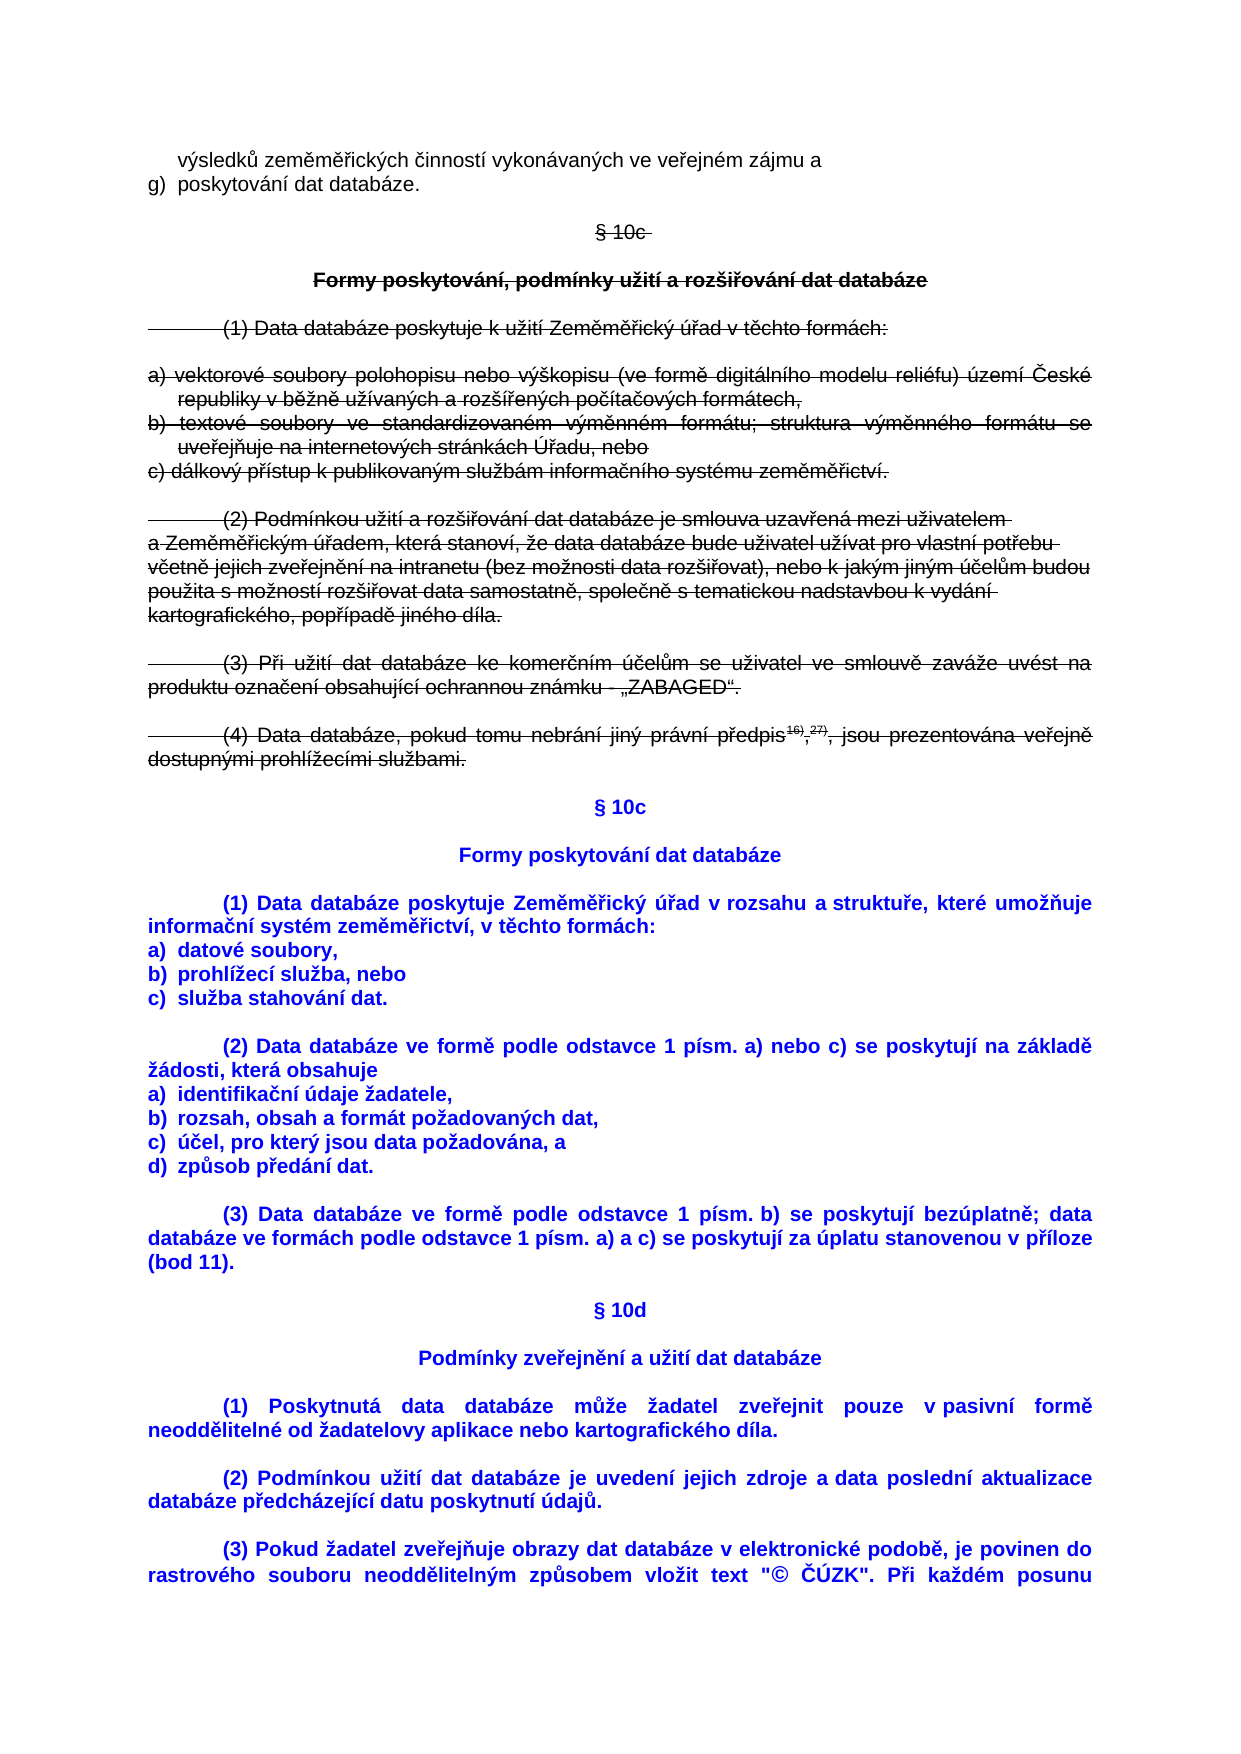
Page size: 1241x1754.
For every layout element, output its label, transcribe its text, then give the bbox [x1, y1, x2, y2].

text a) vektorové soubory polohopisu nebo výškopisu (ve formě digitálního modelu reliéfu) území České republiky v běžně užívaných a rozšířených počítačových formátech, [148, 363, 1092, 377]
text (1) Poskytnutá data databáze může žadatel zveřejnit pouze v pasivní formě neoddělitelné od žadatelovy aplikace nebo kartografického díla. [148, 1393, 1092, 1441]
text d) způsob předání dat. [148, 1154, 1092, 1178]
text Formy poskytování, podmínky užití a rozšiřování dat databáze [148, 267, 1092, 291]
text Podmínky zveřejnění a užití dat databáze [148, 1346, 1092, 1369]
text (1) Data databáze poskytuje k užití Zeměměřický úřad v těchto formách: [148, 315, 1092, 339]
text b) rozsah, obsah a formát požadovaných dat, [148, 1106, 1092, 1130]
text c) služba stahování dat. [148, 986, 1092, 1010]
text § 10c [148, 219, 1092, 243]
text (3) Data databáze ve formě podle odstavce 1 písm. b) se poskytují bezúplatně; data databáze ve formách podle odstavce 1 písm. a) a c) se poskytují za úplatu stanovenou v příloze (bod 11). [148, 1202, 1092, 1274]
text c) účel, pro který jsou data požadována, a [148, 1130, 1092, 1154]
text (1) Data databáze poskytuje Zeměměřický úřad v rozsahu a struktuře, které umožňuje informační systém zeměměřictví, v těchto formách: [148, 890, 1092, 938]
text b) prohlížecí služba, nebo [148, 962, 1092, 986]
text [148, 1537, 1092, 1588]
text (4) Data databáze, pokud tomu nebrání jiný právní předpis16),27), jsou prezentována veřejně dostupnými prohlížecími službami. [148, 723, 1092, 771]
text (3) Při užití dat databáze ke komerčním účelům se uživatel ve smlouvě zaváže uvést na produktu označení obsahující ochrannou známku - „ZABAGED“. [148, 651, 1092, 664]
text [148, 148, 1092, 172]
text (2) Podmínkou užití dat databáze je uvedení jejich zdroje a data poslední aktualizace databáze předcházející datu poskytnutí údajů. [148, 1465, 1092, 1513]
text (2) Podmínkou užití a rozšiřování dat databáze je smlouva uzavřená mezi uživatelem a Zeměměřickým úřadem, která stanoví, že data databáze bude uživatel užívat pro vlastní potřebu včetně jejich zveřejnění na intranetu (bez možnosti data rozšiřovat), nebo k jakým jiným účelům budou použita s možností rozšiřovat data samostatně, společně s tematickou nadstavbou k vydání kartografického, popřípadě jiného díla. [148, 507, 1092, 627]
text (3) Při užití dat databáze ke komerčním účelům se uživatel ve smlouvě zaváže uvést na produktu označení obsahující ochrannou známku - „ZABAGED“. [148, 665, 1092, 699]
text a) datové soubory, [148, 938, 1092, 962]
text b) textové soubory ve standardizovaném výměnném formátu; struktura výměnného formátu se uveřejňuje na internetových stránkách Úřadu, nebo [148, 411, 1092, 424]
text § 10d [148, 1298, 1092, 1322]
text Formy poskytování dat databáze [148, 842, 1092, 866]
text a) vektorové soubory polohopisu nebo výškopisu (ve formě digitálního modelu reliéfu) území České republiky v běžně užívaných a rozšířených počítačových formátech, [148, 378, 1092, 411]
text § 10c [148, 794, 1092, 818]
text (2) Data databáze ve formě podle odstavce 1 písm. a) nebo c) se poskytují na základě žádosti, která obsahuje [148, 1034, 1092, 1082]
text a) identifikační údaje žadatele, [148, 1082, 1092, 1106]
text c) dálkový přístup k publikovaným službám informačního systému zeměměřictví. [148, 459, 1092, 483]
text b) textové soubory ve standardizovaném výměnném formátu; struktura výměnného formátu se uveřejňuje na internetových stránkách Úřadu, nebo [148, 426, 1092, 459]
text g) poskytování dat databáze. [148, 172, 1092, 196]
